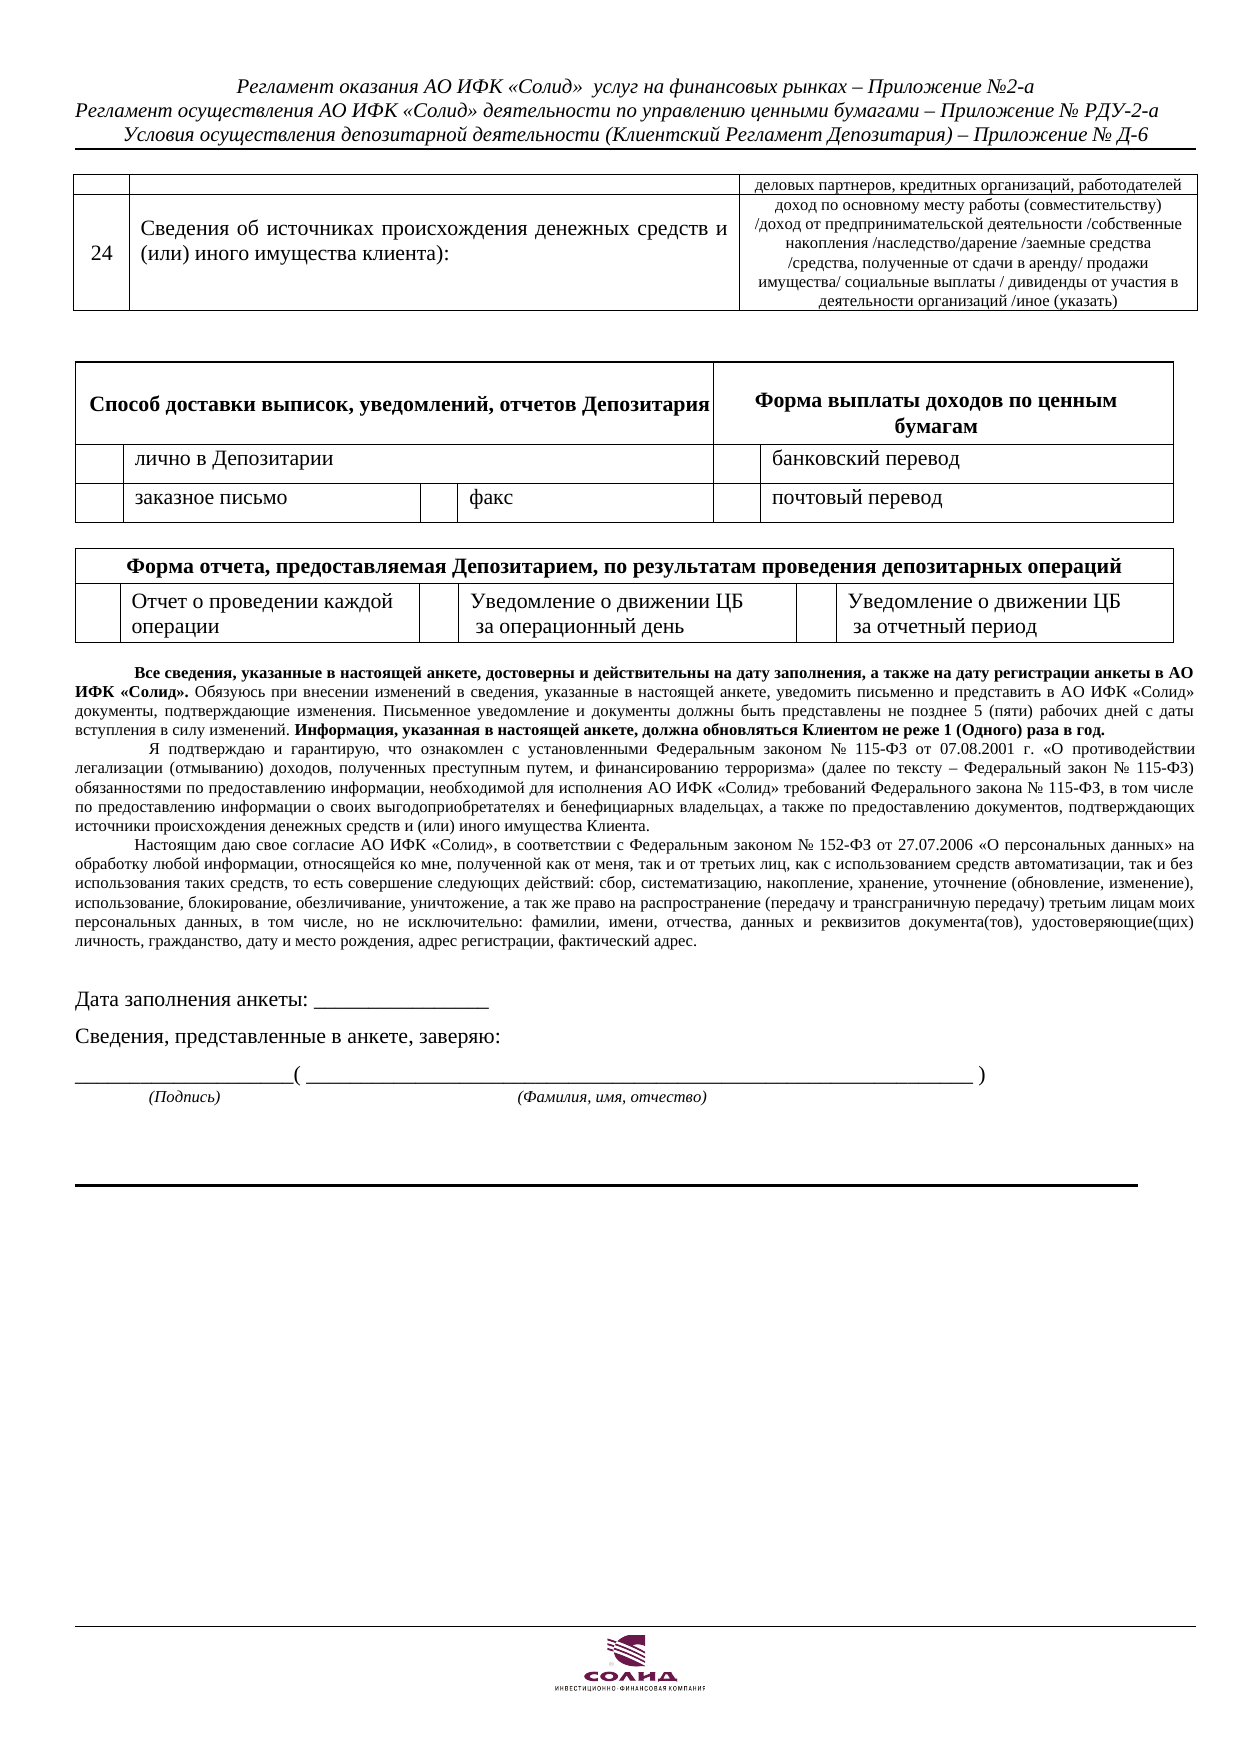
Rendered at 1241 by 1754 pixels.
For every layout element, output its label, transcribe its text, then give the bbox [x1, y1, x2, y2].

table_cell почтовый перевод [761, 484, 1173, 522]
table_cell Отчет о проведении каждой операции [121, 584, 419, 642]
table_cell Сведения об источниках происхождения денежных средств и (или) иного имущества клиента): [130, 195, 739, 310]
text Дата заполнения анкеты: ________________ [75, 986, 1196, 1011]
table_header Способ доставки выписок, уведомлений, отчетов Депозитария [76, 363, 713, 444]
text Все сведения, указанные в настоящей анкете, достоверны и действительны на дату заполнения, а также на дату регистрации анкеты в АО ИФК «Солид». Обязуюсь при внесении изменений в сведения, указанные в настоящей анкете, уведомить письменно и представить в АО ИФК «Солид» документы, подтверждающие изменения. Письменное уведомление и документы должны быть представлены не позднее 5 (пяти) рабочих дней с даты вступления в силу изменений. Информация, указанная в настоящей анкете, должна обновляться Клиентом не реже 1 (Одного) раза в год. [75, 662, 1196, 739]
text (Подпись) (Фамилия, имя, отчество) [75, 1087, 1138, 1106]
table_cell 23 [74, 175, 129, 194]
text ____________________( _____________________________________________________________ ) [75, 1061, 1196, 1087]
table_cell банковский перевод [761, 445, 1173, 483]
text Настоящим даю свое согласие АО ИФК «Солид», в соответствии с Федеральным законом № 152-ФЗ от 27.07.2006 «О персональных данных» на обработку любой информации, относящейся ко мне, полученной как от меня, так и от третьих лиц, как с использованием средств автоматизации, так и без использования таких средств, то есть совершение следующих действий: сбор, систематизацию, накопление, хранение, уточнение (обновление, изменение), использование, блокирование, обезличивание, уничтожение, а так же право на распространение (передачу и трансграничную передачу) третьим лицам моих персональных данных, в том числе, но не исключительно: фамилии, имени, отчества, данных и реквизитов документа(тов), удостоверяющие(щих) личность, гражданство, дату и место рождения, адрес регистрации, фактический адрес. [75, 835, 1196, 950]
table_cell [76, 584, 120, 642]
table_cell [130, 175, 739, 194]
table_cell лично в Депозитарии [124, 445, 713, 483]
table_cell 24 [74, 195, 129, 310]
text Сведения, представленные в анкете, заверяю: [75, 1023, 1196, 1049]
table_cell [797, 584, 836, 642]
table_cell Уведомление о движении ЦБ за отчетный период [837, 584, 1173, 642]
table_header Форма отчета, предоставляемая Депозитарием, по результатам проведения депозитарных операций [76, 549, 1173, 582]
table_cell [421, 484, 457, 522]
table_cell Уведомление о движении ЦБ за операционный день [459, 584, 796, 642]
table_cell [76, 484, 123, 522]
table_cell доход по основному месту работы (совместительству) /доход от предпринимательской деятельности /собственные накопления /наследство/дарение /заемные средства /средства, полученные от сдачи в аренду/ продажи имущества/ социальные выплаты / дивиденды от участия в деятельности организаций /иное (указать) [740, 195, 1197, 310]
table_cell факс [458, 484, 713, 522]
table_cell [420, 584, 458, 642]
text Я подтверждаю и гарантирую, что ознакомлен с установленными Федеральным законом № 115-ФЗ от 07.08.2001 г. «О противодействии легализации (отмыванию) доходов, полученных преступным путем, и финансированию терроризма» (далее по тексту – Федеральный закон № 115-ФЗ) обязанностями по предоставлению информации, необходимой для исполнения АО ИФК «Солид» требований Федерального закона № 115-ФЗ, в том числе по предоставлению информации о своих выгодоприобретателях и бенефициарных владельцах, а также по предоставлению документов, подтверждающих источники происхождения денежных средств и (или) иного имущества Клиента. [75, 739, 1196, 835]
table_cell [714, 484, 760, 522]
table_cell заказное письмо [124, 484, 420, 522]
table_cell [740, 175, 1197, 194]
table_header Форма выплаты доходов по ценным бумагам [714, 363, 1173, 444]
table_cell [714, 445, 760, 483]
table_cell [76, 445, 123, 483]
